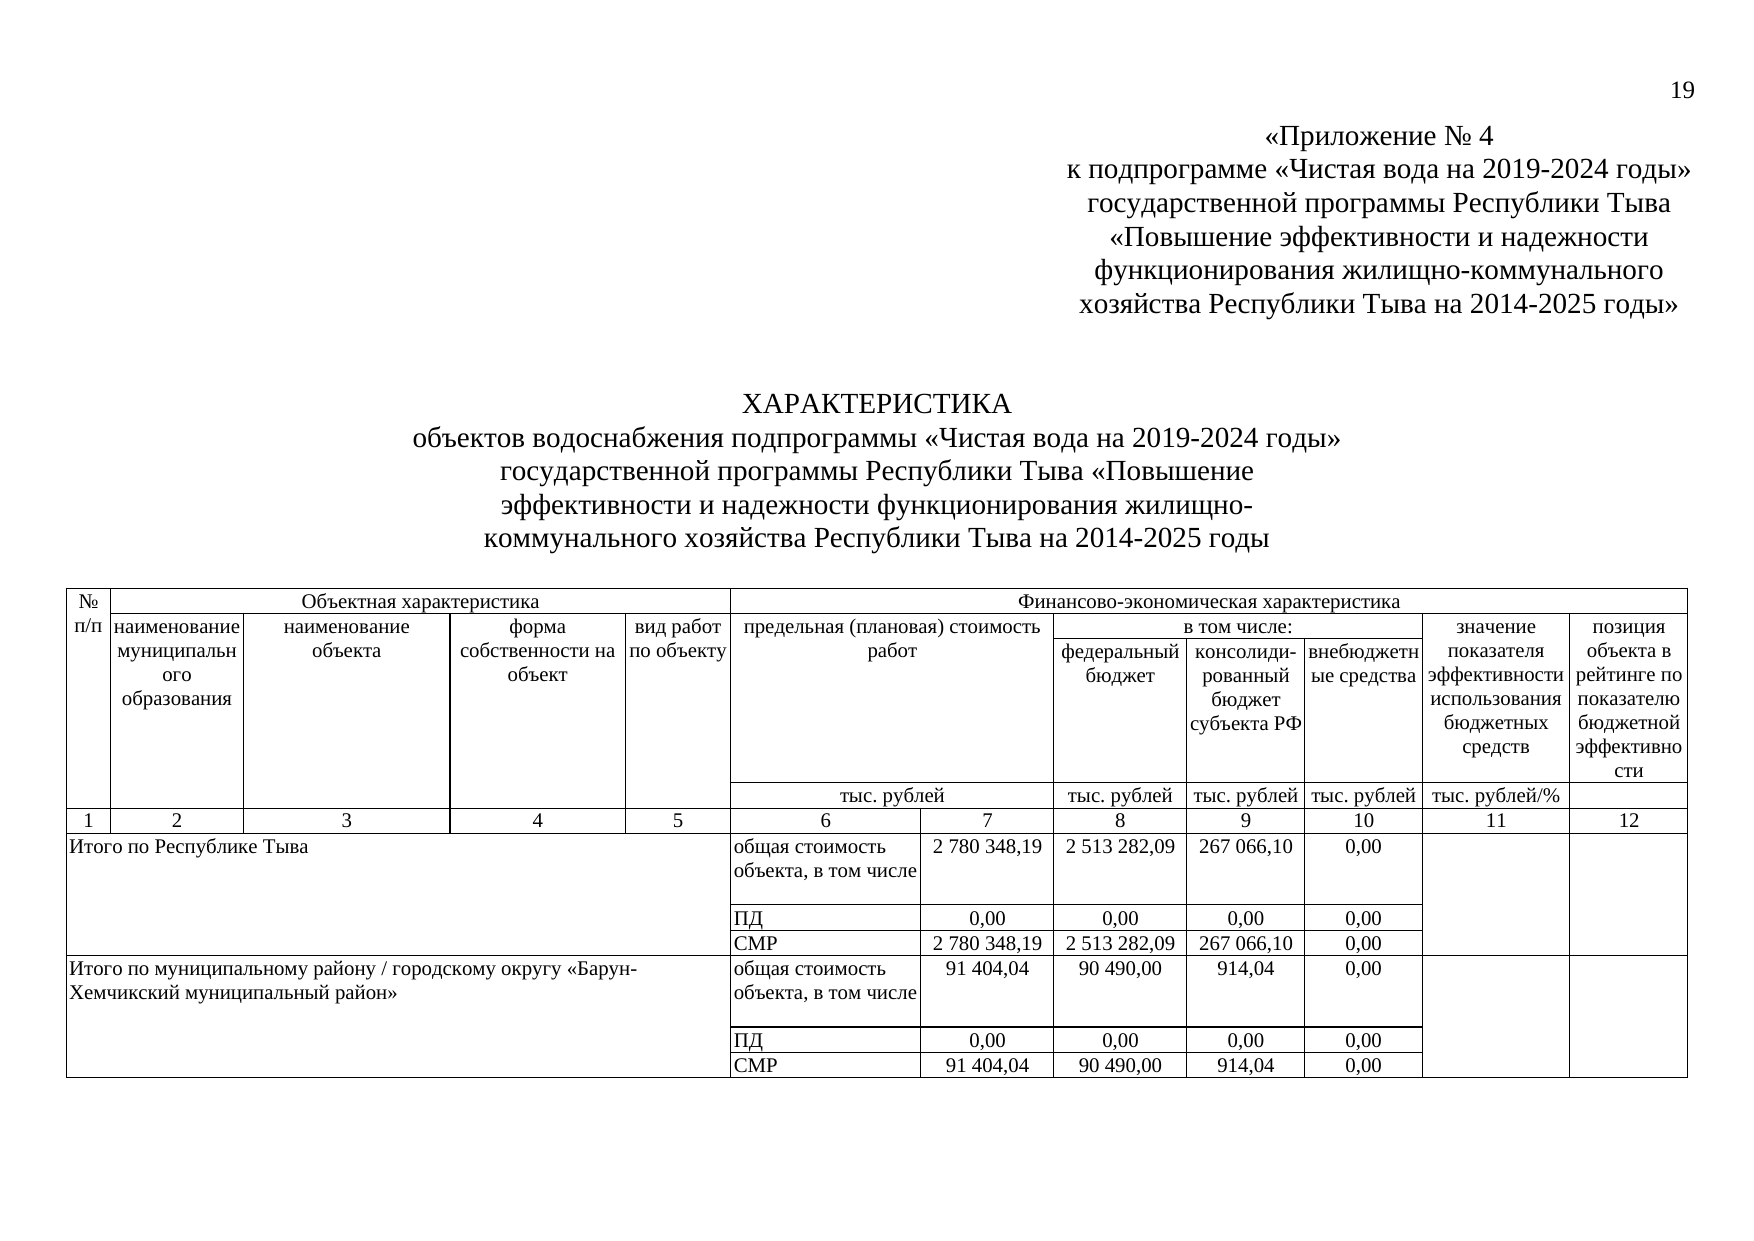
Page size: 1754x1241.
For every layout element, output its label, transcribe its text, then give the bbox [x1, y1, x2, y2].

text государственной программы Республики Тыва «Повышение [59, 453, 1695, 487]
table_cell федеральный бюджет [1054, 639, 1186, 782]
table_cell тыс. рублей [1187, 783, 1304, 807]
table_cell 0,00 [921, 1028, 1053, 1052]
table_cell 0,00 [1187, 1028, 1304, 1052]
table_cell 90 490,00 [1054, 956, 1186, 1026]
text функционирования жилищно-коммунального [1063, 252, 1695, 286]
table_cell 2 [111, 809, 243, 832]
table_cell 90 490,00 [1054, 1053, 1186, 1077]
table_cell консолиди-рованный бюджет субъекта РФ [1187, 639, 1304, 782]
table_cell 2 780 348,19 [921, 834, 1053, 904]
table_cell тыс. рублей [1305, 783, 1422, 807]
table_cell 91 404,04 [921, 1053, 1053, 1077]
table_cell ПД [731, 1028, 920, 1052]
table_cell 2 513 282,09 [1054, 931, 1186, 954]
table_cell СМР [731, 1053, 920, 1077]
text коммунального хозяйства Республики Тыва на 2014-2025 годы [59, 521, 1695, 554]
text государственной программы Республики Тыва [1063, 185, 1695, 219]
text эффективности и надежности функционирования жилищно- [59, 487, 1695, 521]
table_cell [1570, 783, 1687, 807]
table_cell 7 [921, 809, 1053, 832]
text «Повышение эффективности и надежности [1063, 219, 1695, 252]
text ХАРАКТЕРИСТИКА [59, 386, 1695, 420]
table_cell 0,00 [1305, 834, 1422, 904]
table_cell 10 [1305, 809, 1422, 832]
table_cell 0,00 [1054, 905, 1186, 929]
table_cell предельная (плановая) стоимость работ [731, 614, 1053, 782]
table_cell 0,00 [1054, 1028, 1186, 1052]
table_cell СМР [731, 931, 920, 954]
table_cell 0,00 [1305, 956, 1422, 1026]
table_cell 9 [1187, 809, 1304, 832]
table_cell тыс. рублей [1054, 783, 1186, 807]
table_cell 2 780 348,19 [921, 931, 1053, 954]
table_cell общая стоимость объекта, в том числе [731, 956, 920, 1026]
table_cell наименование объекта [244, 614, 449, 807]
table_cell 5 [626, 809, 730, 832]
table_cell позиция объекта в рейтинге по показателю бюджетной эффективности [1570, 614, 1687, 782]
table_cell вид работ по объекту [626, 614, 730, 807]
table_cell Итого по муниципальному району / городскому округу «Барун-Хемчикский муниципальный район» [67, 956, 730, 1077]
table_cell 0,00 [921, 905, 1053, 929]
text хозяйства Республики Тыва на 2014-2025 годы» [1063, 286, 1695, 319]
table_cell 0,00 [1305, 1053, 1422, 1077]
table_cell 4 [451, 809, 625, 832]
table_cell 0,00 [1305, 931, 1422, 954]
table_cell 914,04 [1187, 1053, 1304, 1077]
table_cell тыс. рублей/% [1423, 783, 1569, 807]
table_cell Итого по Республике Тыва [67, 834, 730, 954]
text «Приложение № 4 [1063, 118, 1695, 152]
table_cell форма собственности на объект [451, 614, 625, 807]
table_cell значение показателя эффективности использования бюджетных средств [1423, 614, 1569, 782]
table_cell [1570, 956, 1687, 1077]
table_cell [1423, 956, 1569, 1077]
table_cell 0,00 [1187, 905, 1304, 929]
table_cell 3 [244, 809, 449, 832]
table_cell 11 [1423, 809, 1569, 832]
table_cell ПД [731, 905, 920, 929]
table_cell тыс. рублей [731, 783, 1053, 807]
table_header Финансово-экономическая характеристика [731, 589, 1687, 613]
table_cell 12 [1570, 809, 1687, 832]
text к подпрограмме «Чистая вода на 2019-2024 годы» [1063, 152, 1695, 185]
table_cell 8 [1054, 809, 1186, 832]
table_cell 267 066,10 [1187, 931, 1304, 954]
table_cell внебюджетные средства [1305, 639, 1422, 782]
table_cell общая стоимость объекта, в том числе [731, 834, 920, 904]
table_header № п/п [67, 589, 110, 807]
table_cell в том числе: [1054, 614, 1422, 638]
table_cell 914,04 [1187, 956, 1304, 1026]
table_cell 6 [731, 809, 920, 832]
table_cell 2 513 282,09 [1054, 834, 1186, 904]
table_cell 0,00 [1305, 905, 1422, 929]
table_header Объектная характеристика [111, 589, 730, 613]
table_cell 267 066,10 [1187, 834, 1304, 904]
table_cell 0,00 [1305, 1028, 1422, 1052]
table_cell 1 [67, 809, 110, 832]
table_cell 91 404,04 [921, 956, 1053, 1026]
table_cell [1423, 834, 1569, 954]
text объектов водоснабжения подпрограммы «Чистая вода на 2019-2024 годы» [59, 420, 1695, 453]
table_cell [1570, 834, 1687, 954]
table_cell наименование муниципального образования [111, 614, 243, 807]
